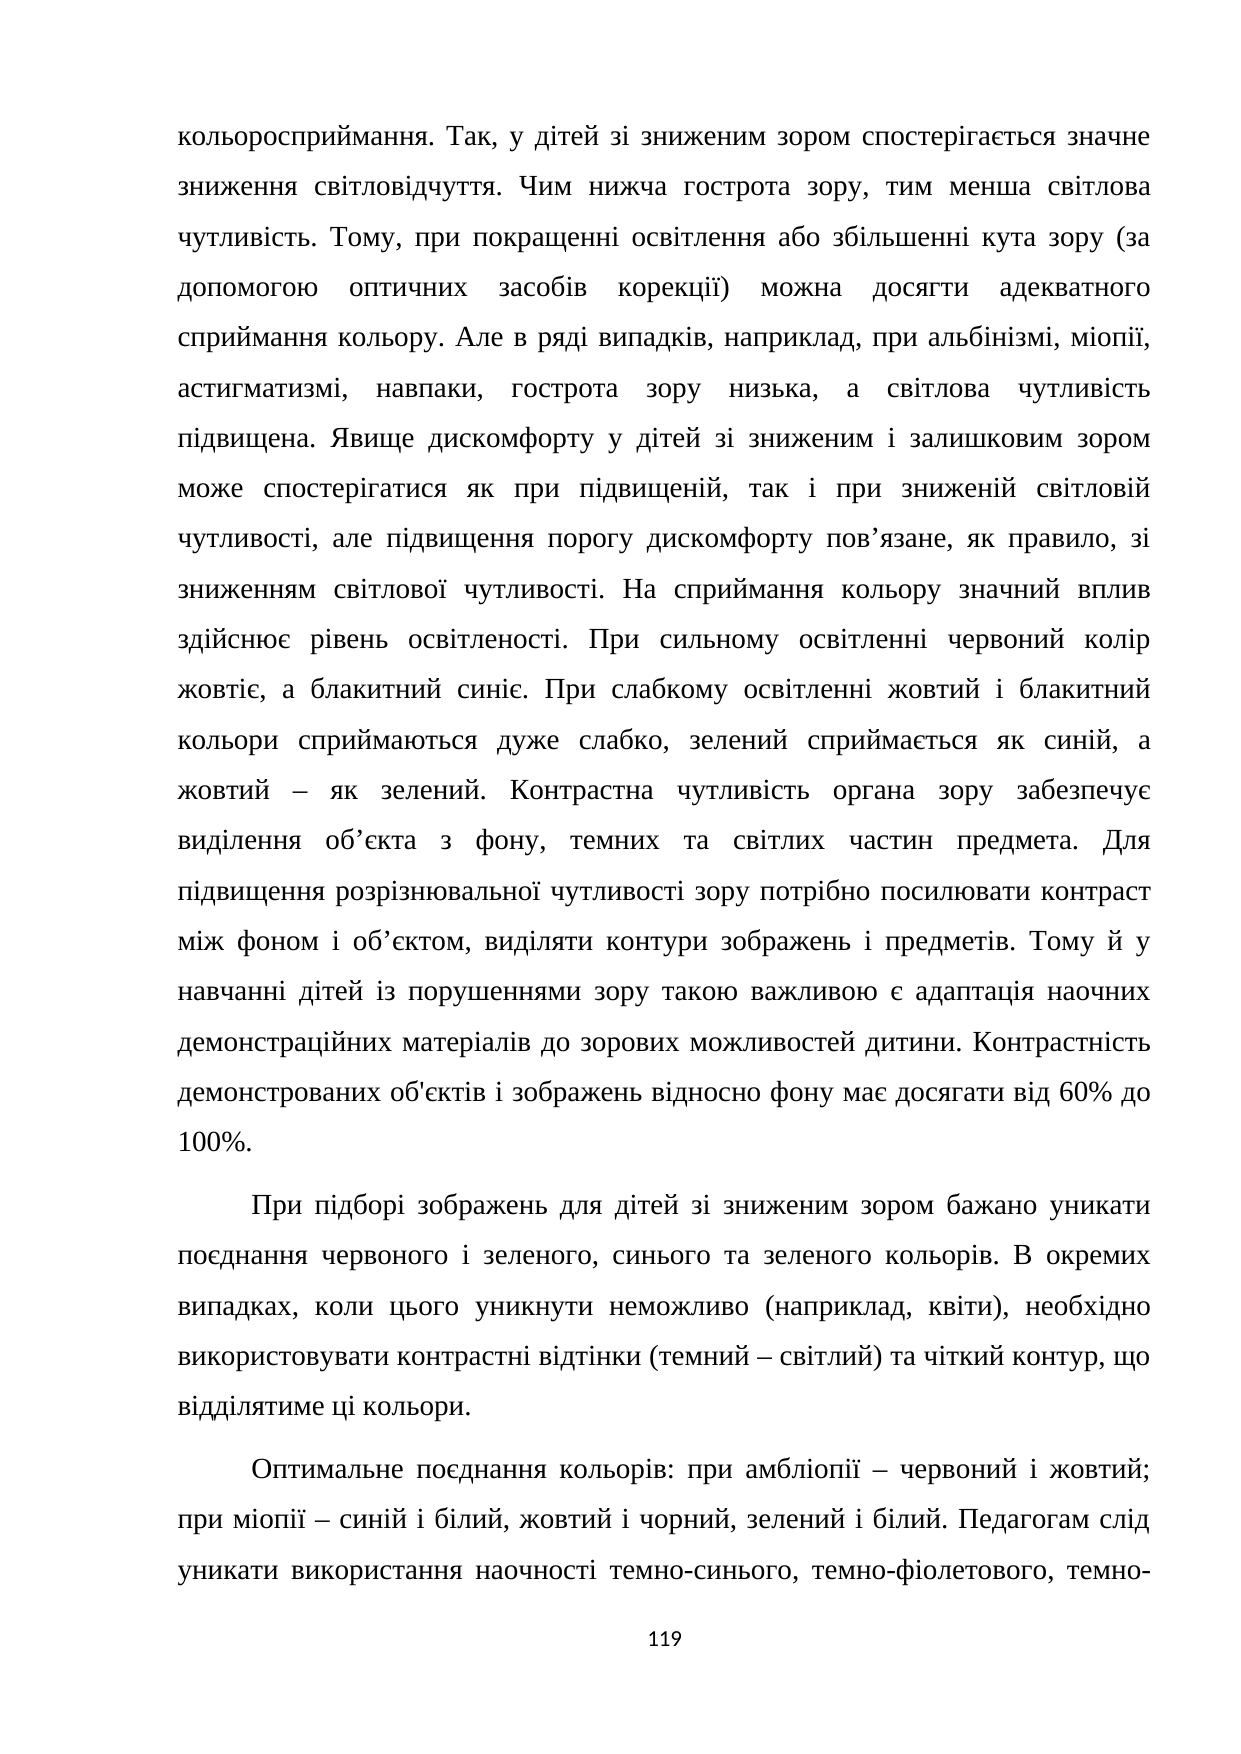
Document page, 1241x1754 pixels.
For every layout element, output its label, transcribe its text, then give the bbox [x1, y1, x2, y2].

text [177, 1451, 1152, 1585]
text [177, 118, 1152, 1158]
text При підборі зображень для дітей зі зниженим зором бажано уникати поєднання червоного і зеленого, синього та зеленого кольорів. В окремих випадках, коли цього уникнути неможливо (наприклад, квіти), необхідно використовувати контрастні відтінки (темний – світлий) та чіткий контур, що відділятиме ці кольори. [177, 1187, 1152, 1422]
